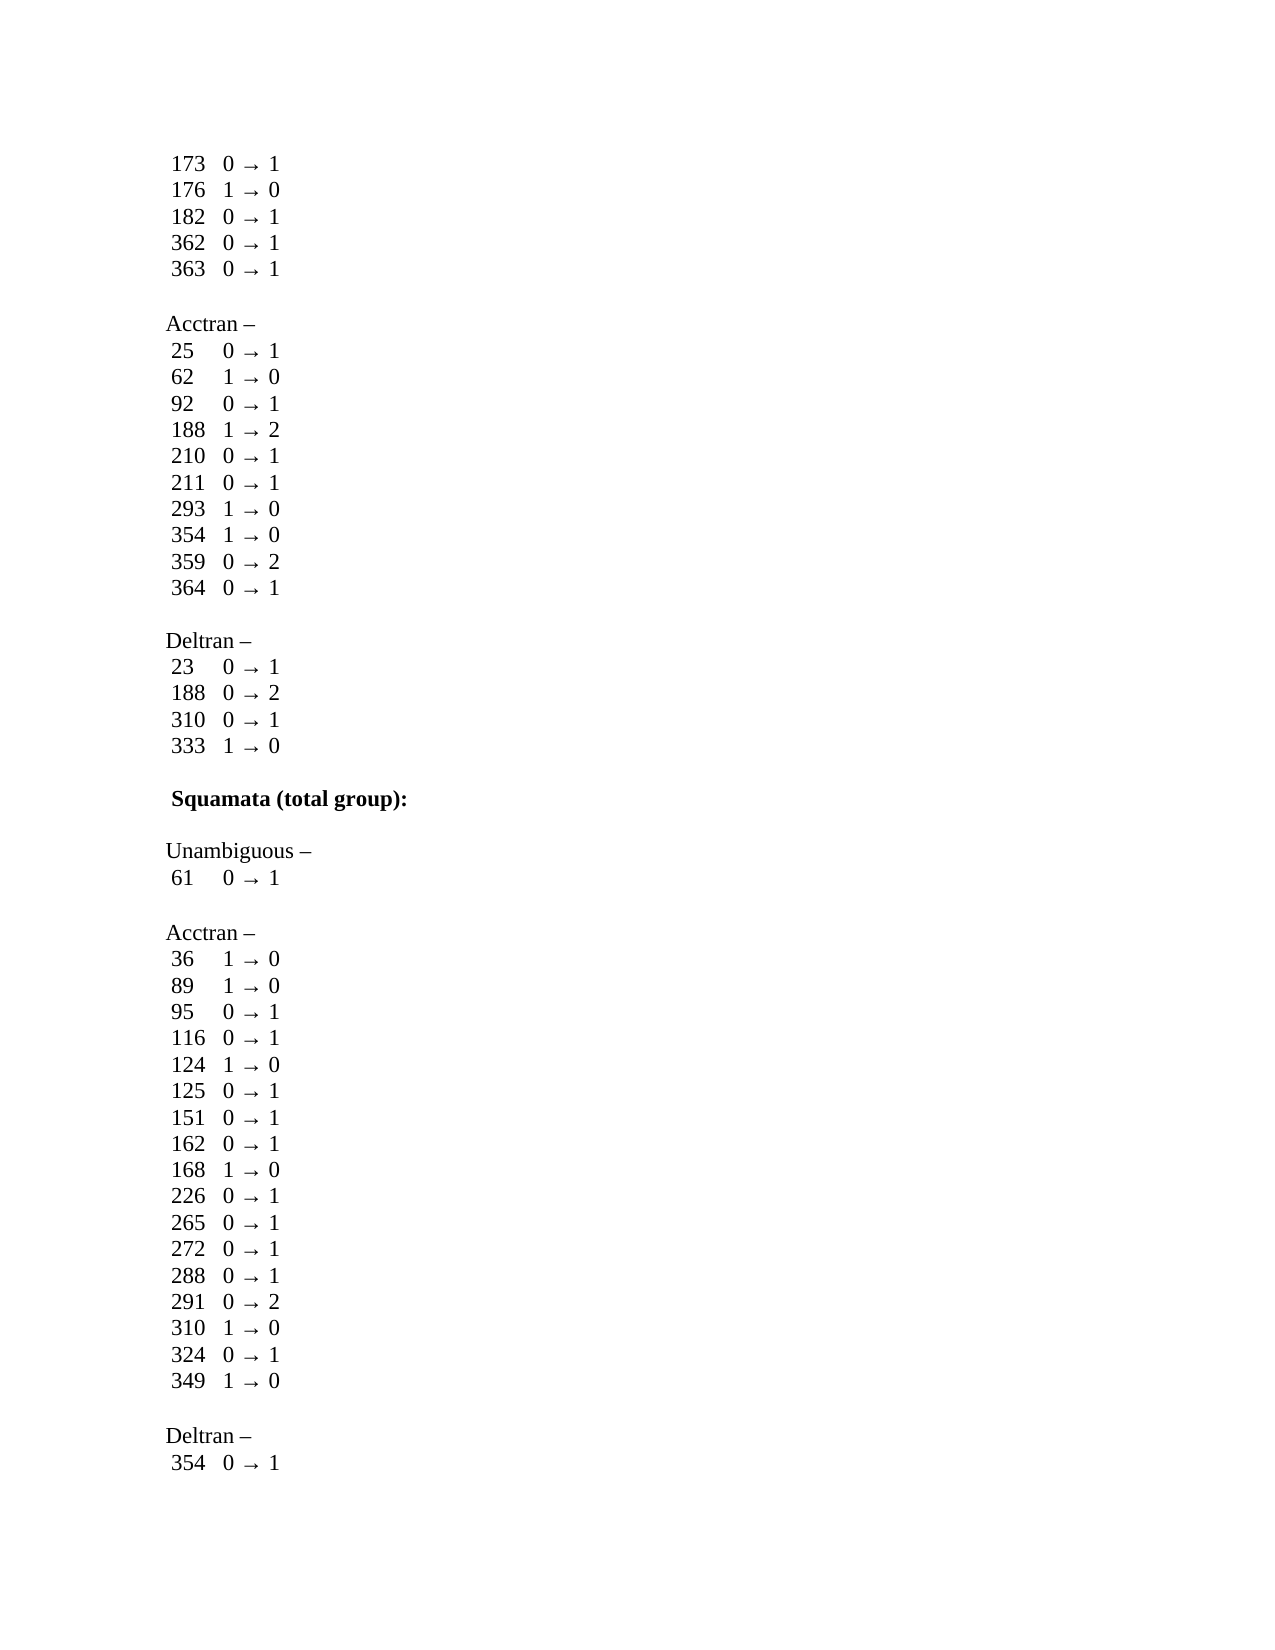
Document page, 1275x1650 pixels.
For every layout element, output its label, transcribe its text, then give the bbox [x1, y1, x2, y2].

text 363 0 → 1 [165, 255, 1116, 282]
text 188 1 → 2 [165, 416, 1116, 442]
text 62 1 → 0 [165, 363, 1116, 389]
text 364 0 → 1 [165, 574, 1116, 600]
text 89 1 → 0 [165, 972, 1116, 998]
text 173 0 → 1 [165, 150, 1116, 176]
text 23 0 → 1 [165, 653, 1116, 679]
text 310 1 → 0 [165, 1314, 1116, 1341]
text 210 0 → 1 [165, 442, 1116, 469]
text 359 0 → 2 [165, 548, 1116, 574]
text 92 0 → 1 [165, 389, 1116, 416]
text 333 1 → 0 [165, 732, 1116, 758]
text 61 0 → 1 [165, 864, 1116, 890]
text 36 1 → 0 [165, 945, 1116, 972]
text 125 0 → 1 [165, 1077, 1116, 1103]
text 265 0 → 1 [165, 1209, 1116, 1235]
text 362 0 → 1 [165, 229, 1116, 255]
text 354 0 → 1 [165, 1448, 1116, 1475]
text 226 0 → 1 [165, 1183, 1116, 1209]
text Unambiguous – [165, 838, 1116, 864]
text 162 0 → 1 [165, 1130, 1116, 1156]
text Acctran – [165, 919, 1116, 945]
text Deltran – [165, 1422, 1116, 1448]
text 310 0 → 1 [165, 706, 1116, 732]
text 349 1 → 0 [165, 1367, 1116, 1393]
text 116 0 → 1 [165, 1024, 1116, 1051]
text 293 1 → 0 [165, 495, 1116, 521]
text 182 0 → 1 [165, 203, 1116, 229]
text 25 0 → 1 [165, 337, 1116, 363]
text Squamata (total group): [165, 785, 1116, 811]
text Acctran – [165, 311, 1116, 337]
text 124 1 → 0 [165, 1051, 1116, 1077]
text Deltran – [165, 627, 1116, 653]
text 211 0 → 1 [165, 469, 1116, 495]
text 95 0 → 1 [165, 998, 1116, 1024]
text 168 1 → 0 [165, 1156, 1116, 1183]
text 354 1 → 0 [165, 521, 1116, 548]
text 151 0 → 1 [165, 1103, 1116, 1130]
text 272 0 → 1 [165, 1235, 1116, 1262]
text 291 0 → 2 [165, 1288, 1116, 1314]
text 188 0 → 2 [165, 679, 1116, 706]
text 324 0 → 1 [165, 1341, 1116, 1367]
text 176 1 → 0 [165, 176, 1116, 203]
text 288 0 → 1 [165, 1262, 1116, 1288]
